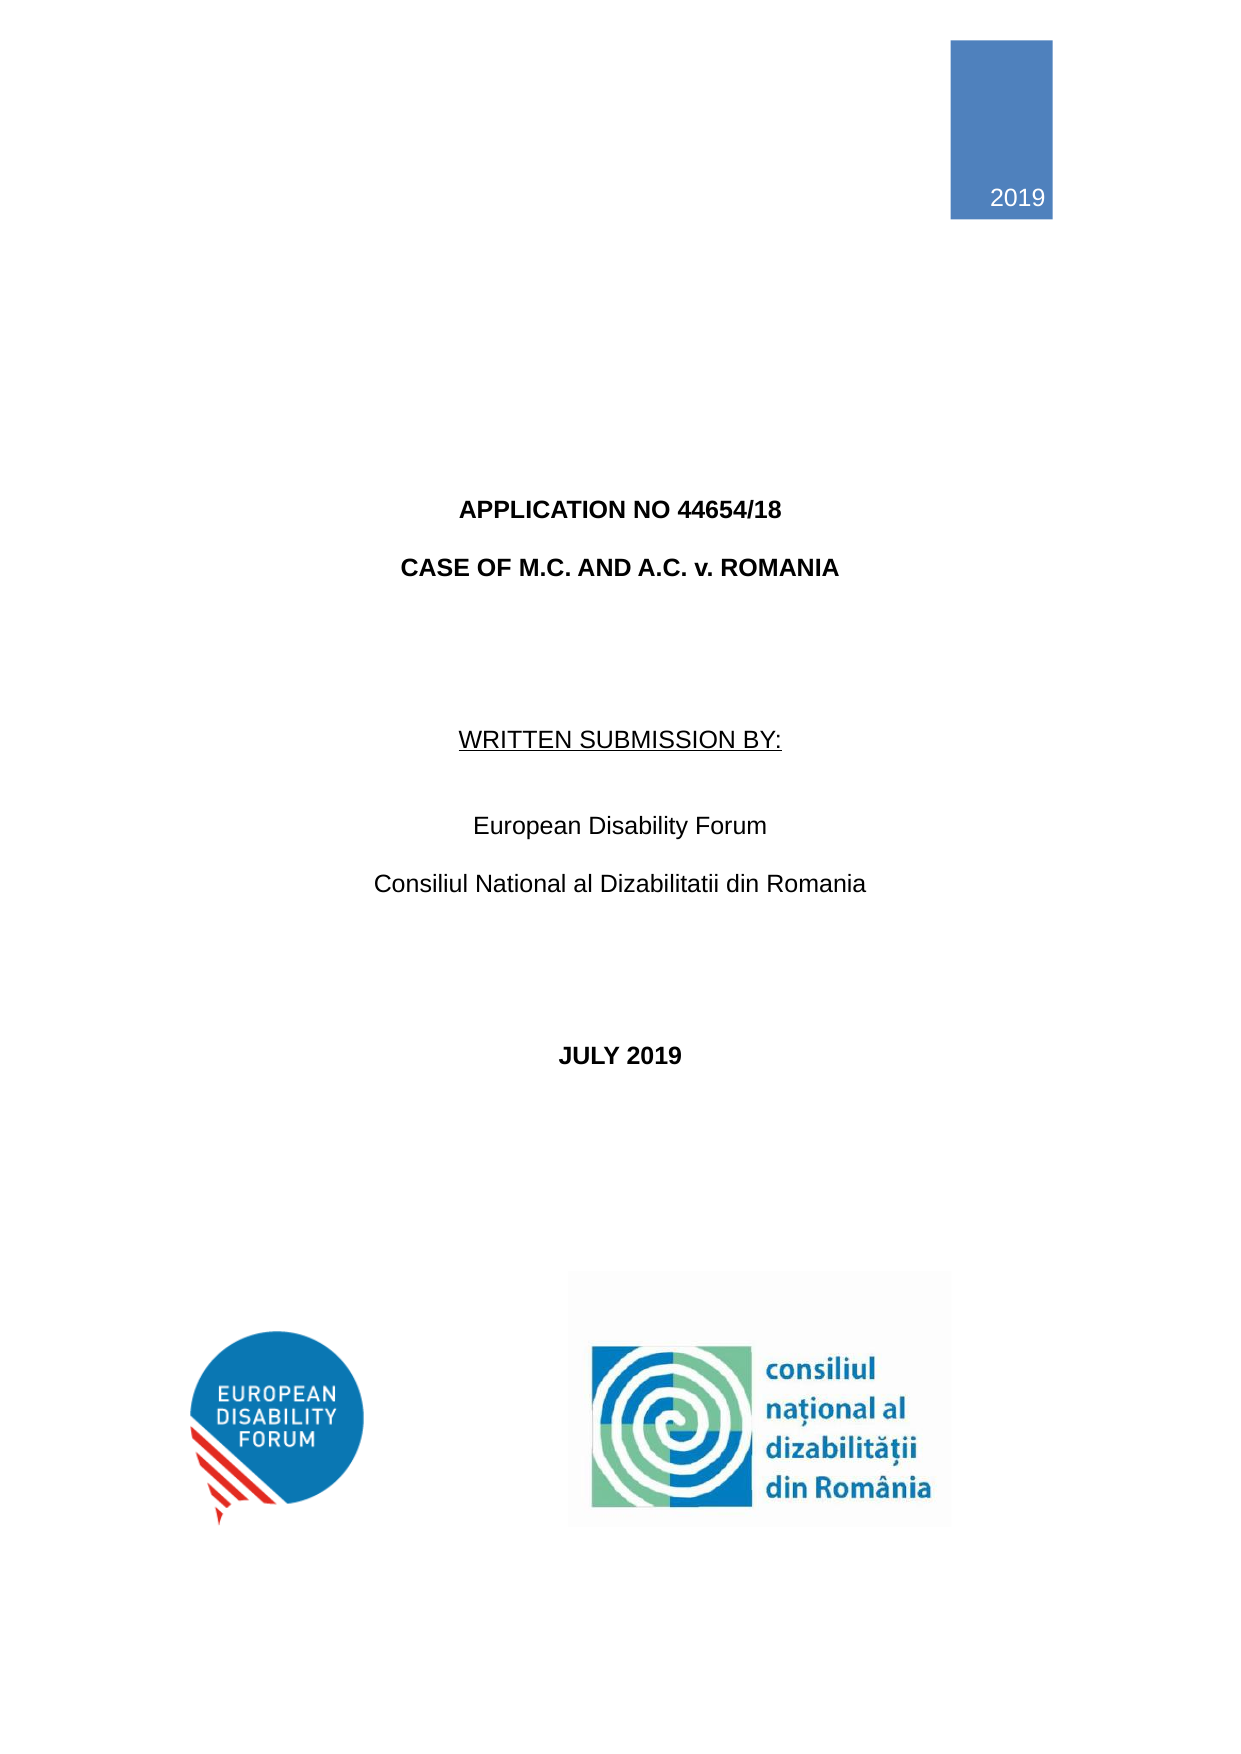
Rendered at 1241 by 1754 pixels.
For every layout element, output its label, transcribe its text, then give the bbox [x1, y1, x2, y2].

text CASE OF M.C. AND A.C. v. ROMANIA [187, 552, 1053, 581]
text Consiliul National al Dizabilitatii din Romania [187, 869, 1053, 897]
picture [567, 1271, 952, 1527]
text WRITTEN SUBMISSION BY: [187, 725, 1053, 754]
picture [187, 1328, 367, 1527]
text APPLICATION NO 44654/18 [187, 495, 1053, 524]
text European Disability Forum [187, 811, 1053, 840]
text JULY 2019 [187, 1041, 1053, 1070]
